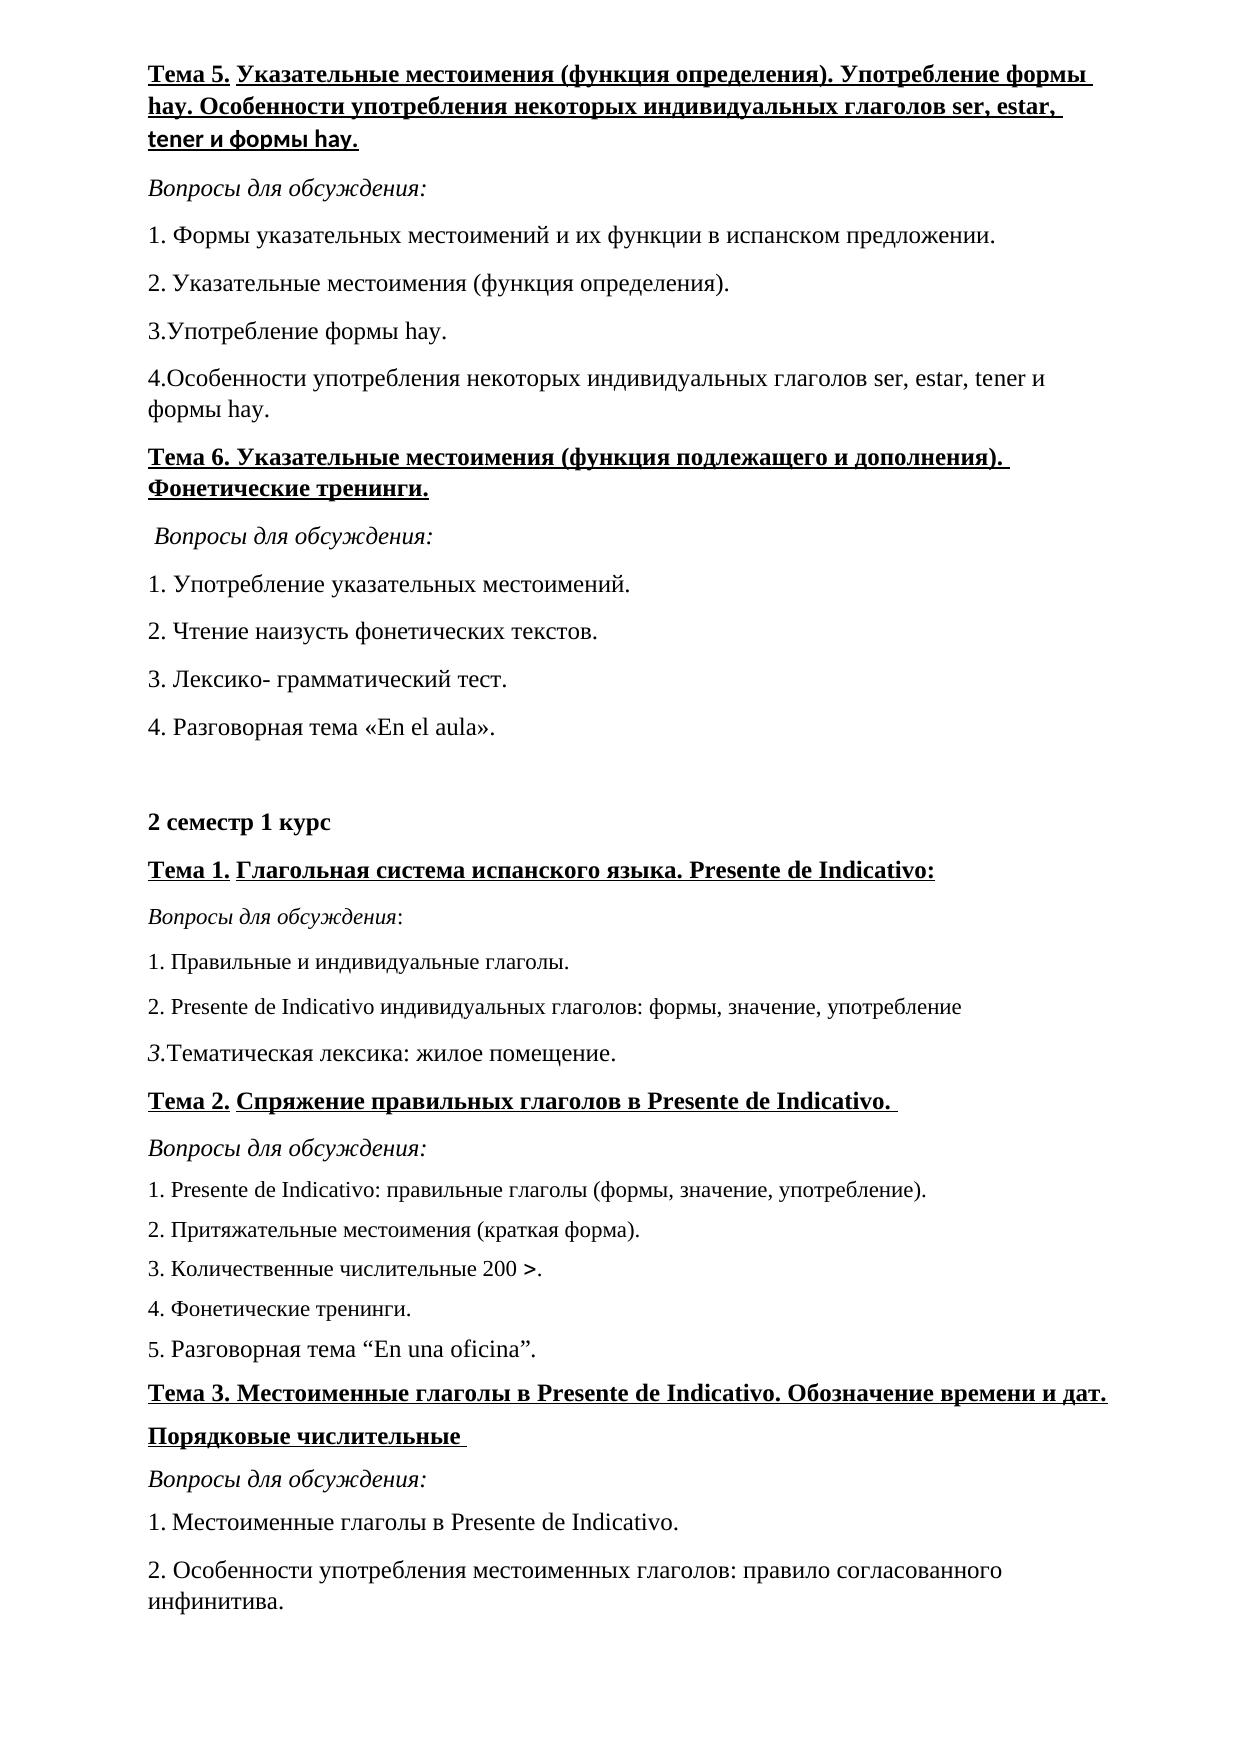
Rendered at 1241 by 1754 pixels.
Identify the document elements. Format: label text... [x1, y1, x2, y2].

text 2. Особенности употребления местоименных глаголов: правило согласованного инфинитива. [148, 1555, 1107, 1614]
text 2. Указательные местоимения (функция определения). [148, 268, 1107, 297]
list 1. Presente de Indicativo: правильные глаголы (формы, значение, употребление). [148, 1177, 1107, 1203]
text Вопросы для обсуждения: [148, 173, 1107, 201]
text 3. Лексико- грамматический тест. [148, 664, 1107, 693]
list 3. Количественные числительные 200 . [148, 1256, 1107, 1282]
text 3.Тематическая лексика: жилое помещение. [148, 1038, 1107, 1067]
text Вопросы для обсуждения: [148, 903, 1107, 929]
list Тема 3. Местоименные глаголы в Presente de Indicativo. Обозначение времени и дат. Порядковые числительные [148, 1378, 1107, 1403]
text Тема 1. Глагольная система испанского языка. Presente de Indicativo: [148, 855, 1107, 884]
text Тема 2. Спряжение правильных глаголов в Presente de Indicativo. [148, 1086, 1107, 1114]
text 2. Presente de Indicativo индивидуальных глаголов: формы, значение, употребление [148, 993, 1107, 1019]
list 4. Фонетические тренинги. [148, 1295, 1107, 1321]
text 1. Правильные и индивидуальные глаголы. [148, 948, 1107, 974]
text 1. Формы указательных местоимений и их функции в испанском предложении. [148, 220, 1107, 249]
list 5. Разговорная тема “En una oficina”. [148, 1334, 1107, 1363]
text Тема 6. Указательные местоимения (функция подлежащего и дополнения). Фонетические тренинги. [148, 442, 1107, 502]
list Вопросы для обсуждения: [148, 1133, 1107, 1162]
text 2 семестр 1 курс [148, 807, 1107, 836]
text Тема 5. Указательные местоимения (функция определения). Употребление формы hay. Особенности употребления некоторых индивидуальных глаголов ser, estar, tener и формы hay. [148, 59, 1107, 154]
text 3.Употребление формы hay. [148, 316, 1107, 344]
text 2. Чтение наизусть фонетических текстов. [148, 616, 1107, 645]
text 4.Особенности употребления некоторых индивидуальных глаголов ser, estar, tener и формы hay. [148, 363, 1107, 423]
list Тема 3. Местоименные глаголы в Presente de Indicativo. Обозначение времени и дат. Порядковые числительные [148, 1404, 1107, 1449]
list Вопросы для обсуждения: [148, 1464, 1107, 1493]
text 4. Разговорная тема «En el aula». [148, 712, 1107, 741]
text 1. Местоименные глаголы в Presente de Indicativo. [148, 1507, 1107, 1536]
text Вопросы для обсуждения: [148, 521, 1107, 550]
text 1. Употребление указательных местоимений. [148, 569, 1107, 597]
list 2. Притяжательные местоимения (краткая форма). [148, 1216, 1107, 1242]
